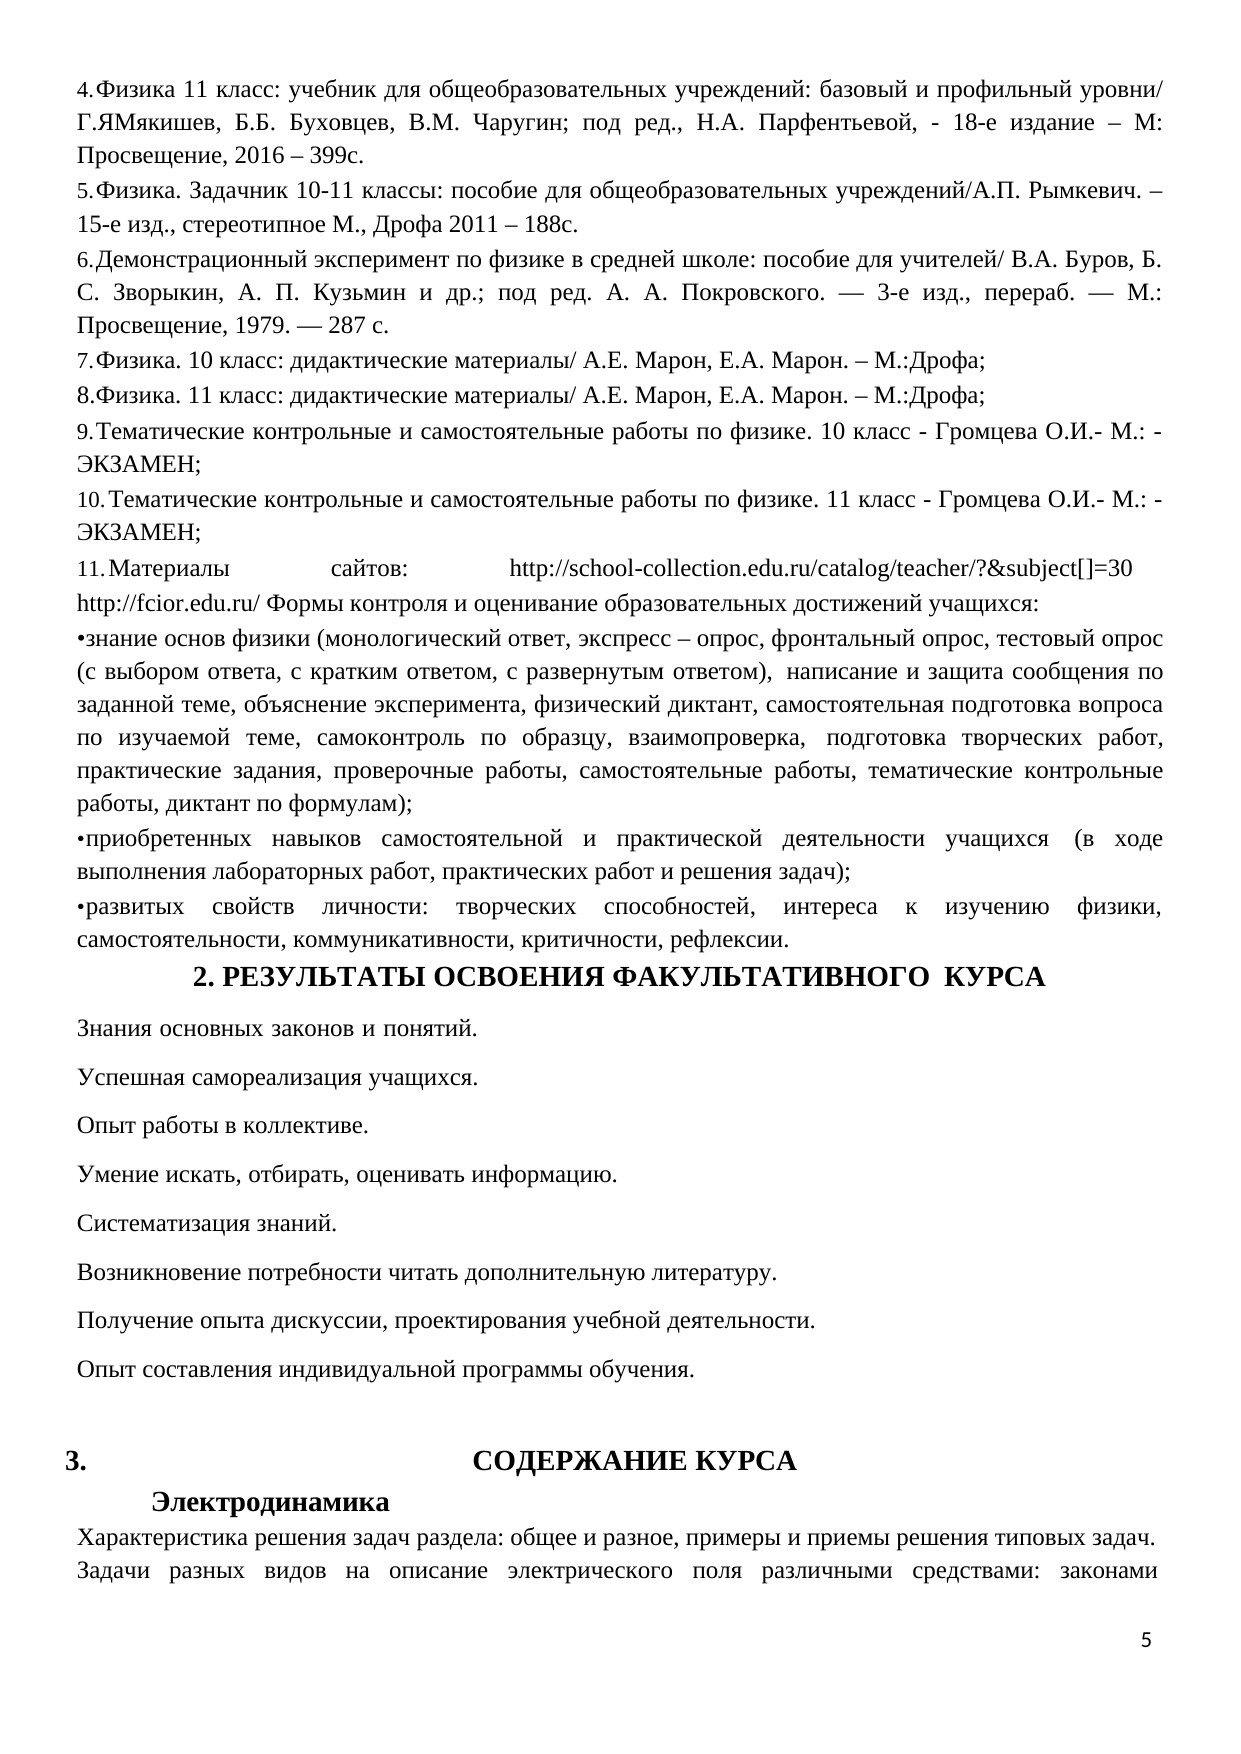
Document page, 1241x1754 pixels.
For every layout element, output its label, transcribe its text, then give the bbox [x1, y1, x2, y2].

list приобретенных навыков самостоятельной и практической деятельности учащихся (в ходе выполнения лабораторных работ, практических работ и решения задач); [77, 823, 1163, 884]
subtitle РЕЗУЛЬТАТЫ ОСВОЕНИЯ ФАКУЛЬТАТИВНОГО КУРСА [193, 959, 1176, 993]
list развитых свойств личности: творческих способностей, интереса к изучению физики, самостоятельности, коммуникативности, критичности, рефлексии. [77, 891, 1163, 952]
list Физика 11 класс: учебник для общеобразовательных учреждений: базовый и профильный уровни/ Г.ЯМякишев, Б.Б. Буховцев, В.М. Чаругин; под ред., Н.А. Парфентьевой, - 18-е издание – М: Просвещение, 2016 – 399с. [77, 74, 1164, 169]
text Умение искать, отбирать, оценивать информацию. Систематизация знаний. [77, 1159, 785, 1237]
text Знания основных законов и понятий. Успешная самореализация учащихся. Опыт работы в коллективе. [77, 1013, 478, 1139]
list Физика. Задачник 10-11 классы: пособие для общеобразовательных учреждений/А.П. Рымкевич. – 15-е изд., стереотипное М., Дрофа 2011 – 188с. [77, 176, 1164, 237]
list Демонстрационный эксперимент по физике в средней школе: пособие для учителей/ В.А. Буров, Б. С. Зворыкин, А. П. Кузьмин и др.; под ред. А. А. Покровского. — 3-е изд., перераб. — М.: Просвещение, 1979. — 287 с. [77, 244, 1164, 339]
list Тематические контрольные и самостоятельные работы по физике. 11 класс - Громцева О.И.- М.: - ЭКЗАМЕН; [77, 484, 1164, 546]
list Материалы сайтов: http://school-collection.edu.ru/catalog/teacher/?&subject[]=30 http://fcior.edu.ru/ Формы контроля и оценивание образовательных достижений учащихся: [77, 553, 1133, 616]
text Характеристика решения задач раздела: общее и разное, примеры и приемы решения типовых задач. Задачи разных видов на описание электрического поля различными средствами: законами [77, 1522, 1176, 1584]
subtitle СОДЕРЖАНИЕ КУРСА [65, 1443, 1176, 1476]
list Тематические контрольные и самостоятельные работы по физике. 10 класс - Громцева О.И.- М.: - ЭКЗАМЕН; [77, 416, 1164, 477]
text Возникновение потребности читать дополнительную литературу. Получение опыта дискуссии, проектирования учебной деятельности. Опыт составления индивидуальной программы обучения. [77, 1257, 869, 1382]
list Физика. 10 класс: дидактические материалы/ А.Е. Марон, Е.А. Марон. – М.:Дрофа; 8.Физика. 11 класс: дидактические материалы/ А.Е. Марон, Е.А. Марон. – М.:Дрофа; [77, 345, 986, 409]
text •знание основ физики (монологический ответ, экспресс – опрос, фронтальный опрос, тестовый опрос (с выбором ответа, с кратким ответом, с развернутым ответом), написание и защита сообщения по заданной теме, объяснение эксперимента, физический диктант, самостоятельная подготовка вопроса по изучаемой теме, самоконтроль по образцу, взаимопроверка, подготовка творческих работ, практические задания, проверочные работы, самостоятельные работы, тематические контрольные работы, диктант по формулам); [77, 623, 1164, 817]
text Электродинамика [151, 1484, 1176, 1518]
